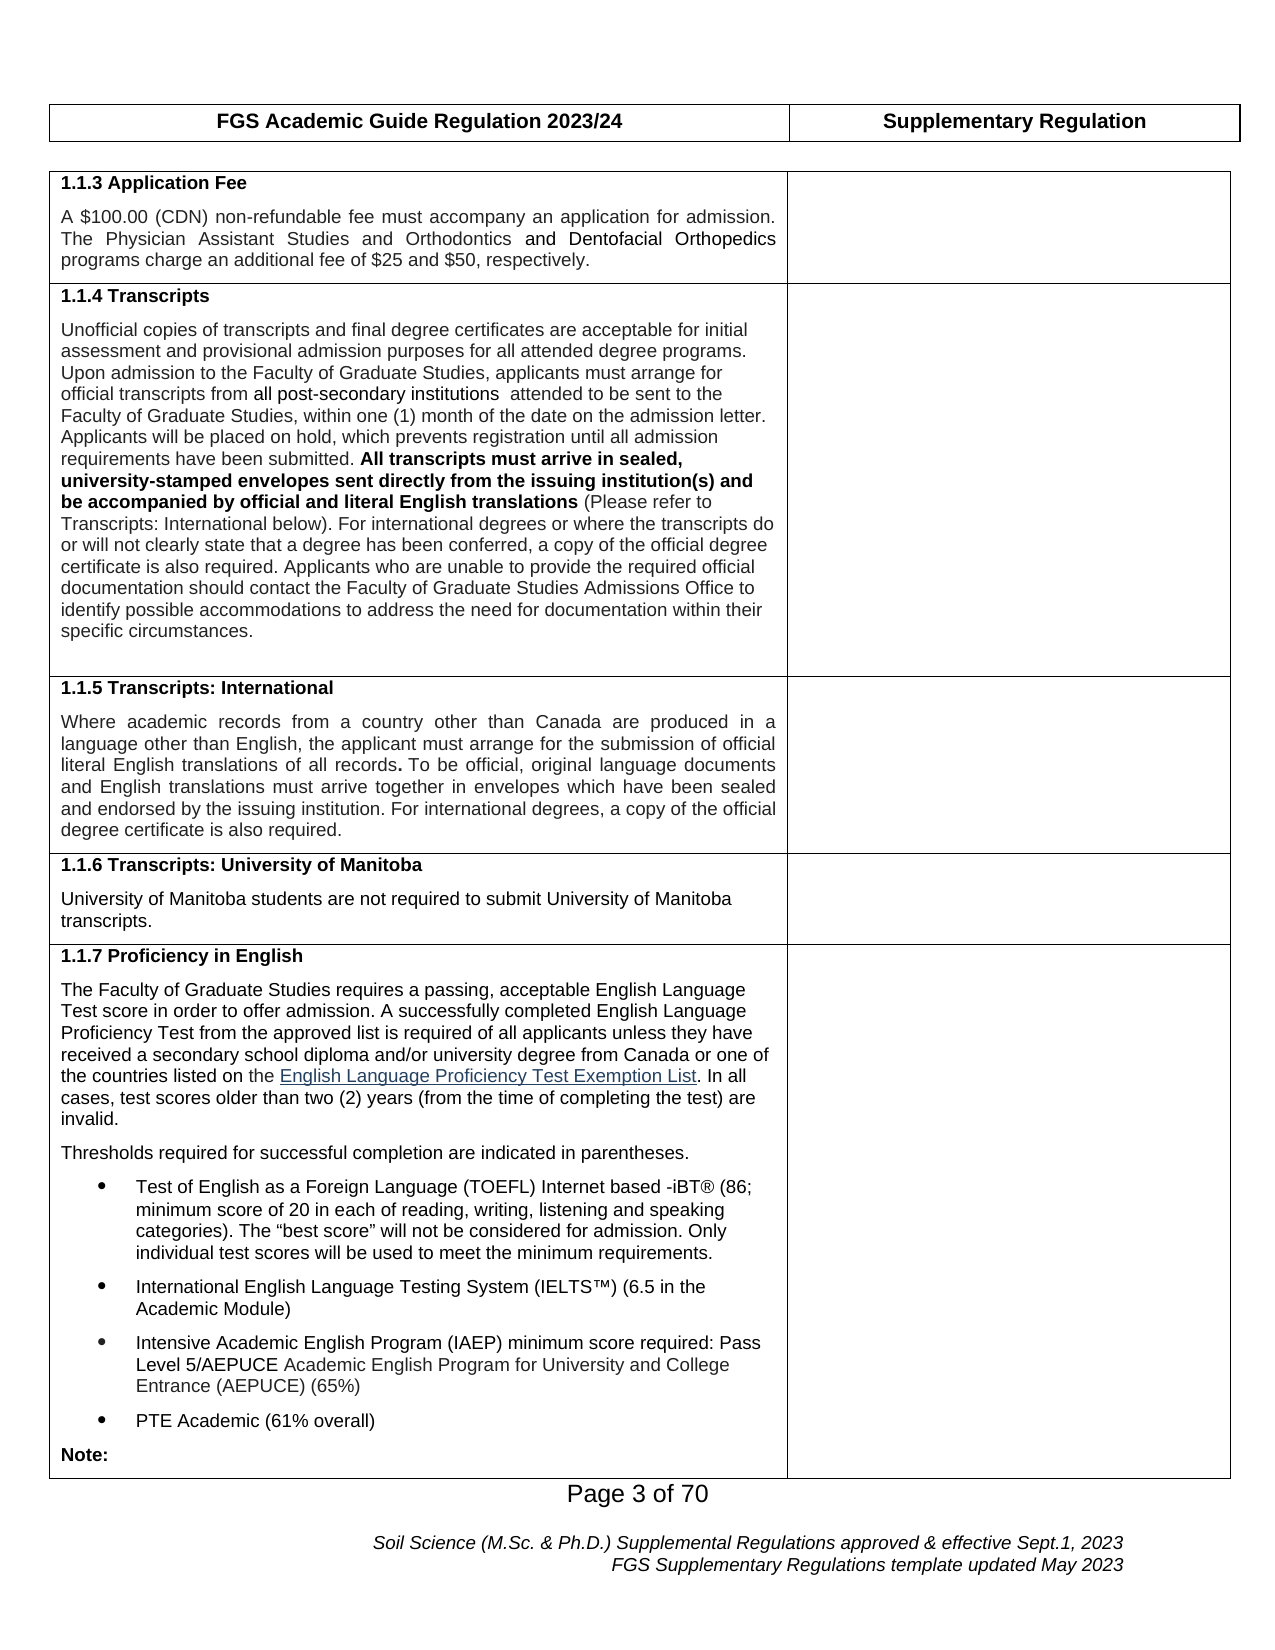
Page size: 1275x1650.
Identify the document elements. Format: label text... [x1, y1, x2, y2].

table_cell 1.1.4 Transcripts Unofficial copies of transcripts and final degree certificates are acceptable for initial assessment and provisional admission purposes for all attended degree programs. Upon admission to the Faculty of Graduate Studies, applicants must arrange for official transcripts from all post-secondary institutions attended to be sent to the Faculty of Graduate Studies, within one (1) month of the date on the admission letter. Applicants will be placed on hold, which prevents registration until all admission requirements have been submitted. All transcripts must arrive in sealed, university-stamped envelopes sent directly from the issuing institution(s) and be accompanied by official and literal English translations (Please refer to Transcripts: International below). For international degrees or where the transcripts do or will not clearly state that a degree has been conferred, a copy of the official degree certificate is also required. Applicants who are unable to provide the required official documentation should contact the Faculty of Graduate Studies Admissions Office to identify possible accommodations to address the need for documentation within their specific circumstances. [50, 284, 787, 676]
table_cell [788, 854, 1230, 944]
table_cell [788, 945, 1230, 1478]
table_cell 1.1.3 Application Fee A $100.00 (CDN) non-refundable fee must accompany an application for admission. The Physician Assistant Studies and Orthodontics and Dentofacial Orthopedics programs charge an additional fee of $25 and $50, respectively. [50, 172, 787, 283]
table_cell 1.1.5 Transcripts: International Where academic records from a country other than Canada are produced in a language other than English, the applicant must arrange for the submission of official literal English translations of all records. To be official, original language documents and English translations must arrive together in envelopes which have been sealed and endorsed by the issuing institution. For international degrees, a copy of the official degree certificate is also required. [50, 677, 787, 853]
table_cell [788, 677, 1230, 853]
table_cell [50, 945, 787, 1478]
table_cell [788, 172, 1230, 283]
table_cell [788, 284, 1230, 676]
table_cell 1.1.6 Transcripts: University of Manitoba University of Manitoba students are not required to submit University of Manitoba transcripts. [50, 854, 787, 944]
